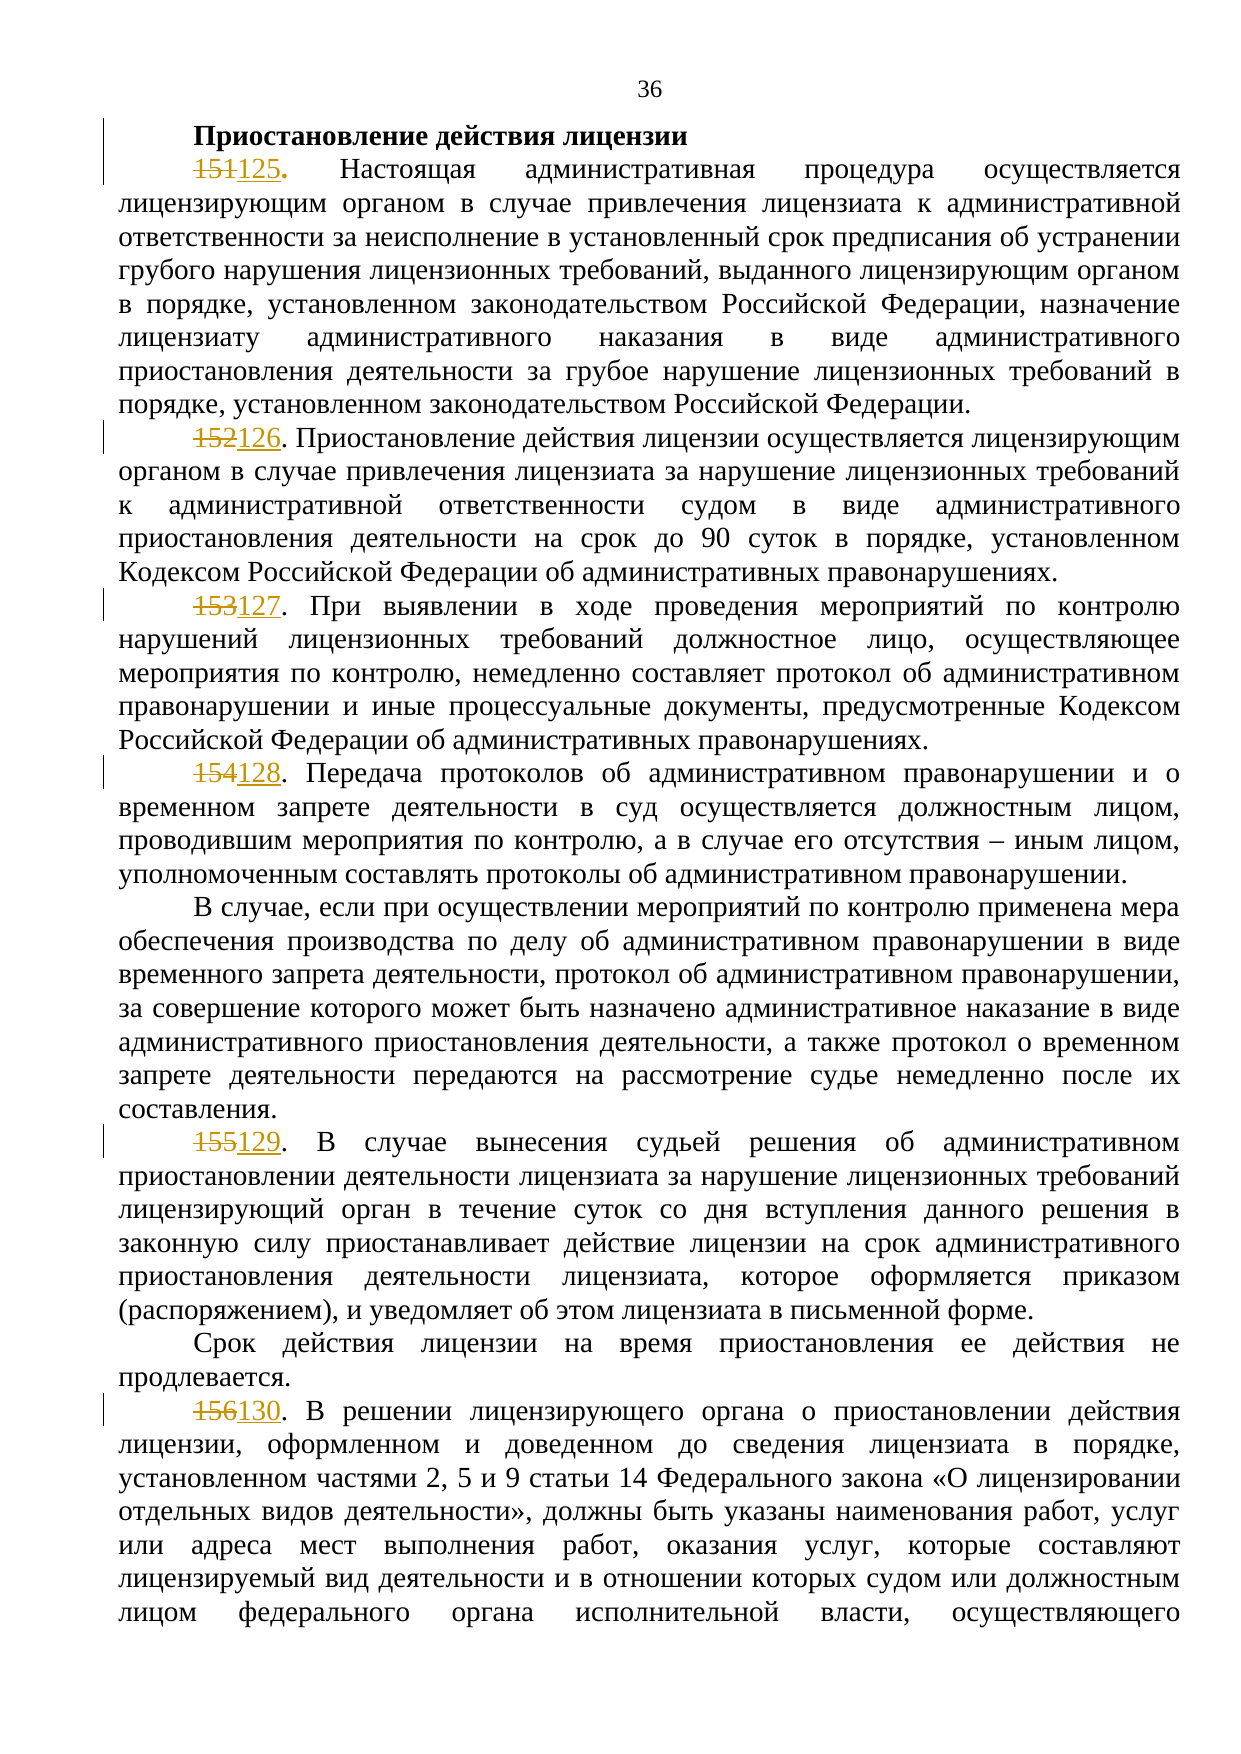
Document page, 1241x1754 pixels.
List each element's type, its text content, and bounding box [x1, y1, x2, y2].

text . Настоящая административная процедура осуществляется лицензирующим органом в случае привлечения лицензиата к административной ответственности за неисполнение в установленный срок предписания об устранении грубого нарушения лицензионных требований, выданного лицензирующим органом в порядке, установленном законодательством Российской Федерации, назначение лицензиату административного наказания в виде административного приостановления деятельности за грубое нарушение лицензионных требований в порядке, установленном законодательством Российской Федерации. [118, 152, 1181, 420]
text . Передача протоколов об административном правонарушении и о временном запрете деятельности в суд осуществляется должностным лицом, проводившим мероприятия по контролю, а в случае его отсутствия – иным лицом, уполномоченным составлять протоколы об административном правонарушении. [118, 755, 1181, 889]
text В случае, если при осуществлении мероприятий по контролю применена мера обеспечения производства по делу об административном правонарушении в виде временного запрета деятельности, протокол об административном правонарушении, за совершение которого может быть назначено административное наказание в виде административного приостановления деятельности, а также протокол о временном запрете деятельности передаются на рассмотрение судье немедленно после их составления. [118, 889, 1181, 1124]
text . В случае вынесения судьей решения об административном приостановлении деятельности лицензиата за нарушение лицензионных требований лицензирующий орган в течение суток со дня вступления данного решения в законную силу приостанавливает действие лицензии на срок административного приостановления деятельности лицензиата, которое оформляется приказом (распоряжением), и уведомляет об этом лицензиата в письменной форме. [118, 1124, 1181, 1326]
text . При выявлении в ходе проведения мероприятий по контролю нарушений лицензионных требований должностное лицо, осуществляющее мероприятия по контролю, немедленно составляет протокол об административном правонарушении и иные процессуальные документы, предусмотренные Кодексом Российской Федерации об административных правонарушениях. [118, 588, 1181, 755]
text . Приостановление действия лицензии осуществляется лицензирующим органом в случае привлечения лицензиата за нарушение лицензионных требований к административной ответственности судом в виде административного приостановления деятельности на срок до 90 суток в порядке, установленном Кодексом Российской Федерации об административных правонарушениях. [118, 420, 1181, 588]
text Срок действия лицензии на время приостановления ее действия не продлевается. [118, 1326, 1181, 1393]
text Приостановление действия лицензии [118, 118, 1181, 152]
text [118, 1393, 1181, 1627]
